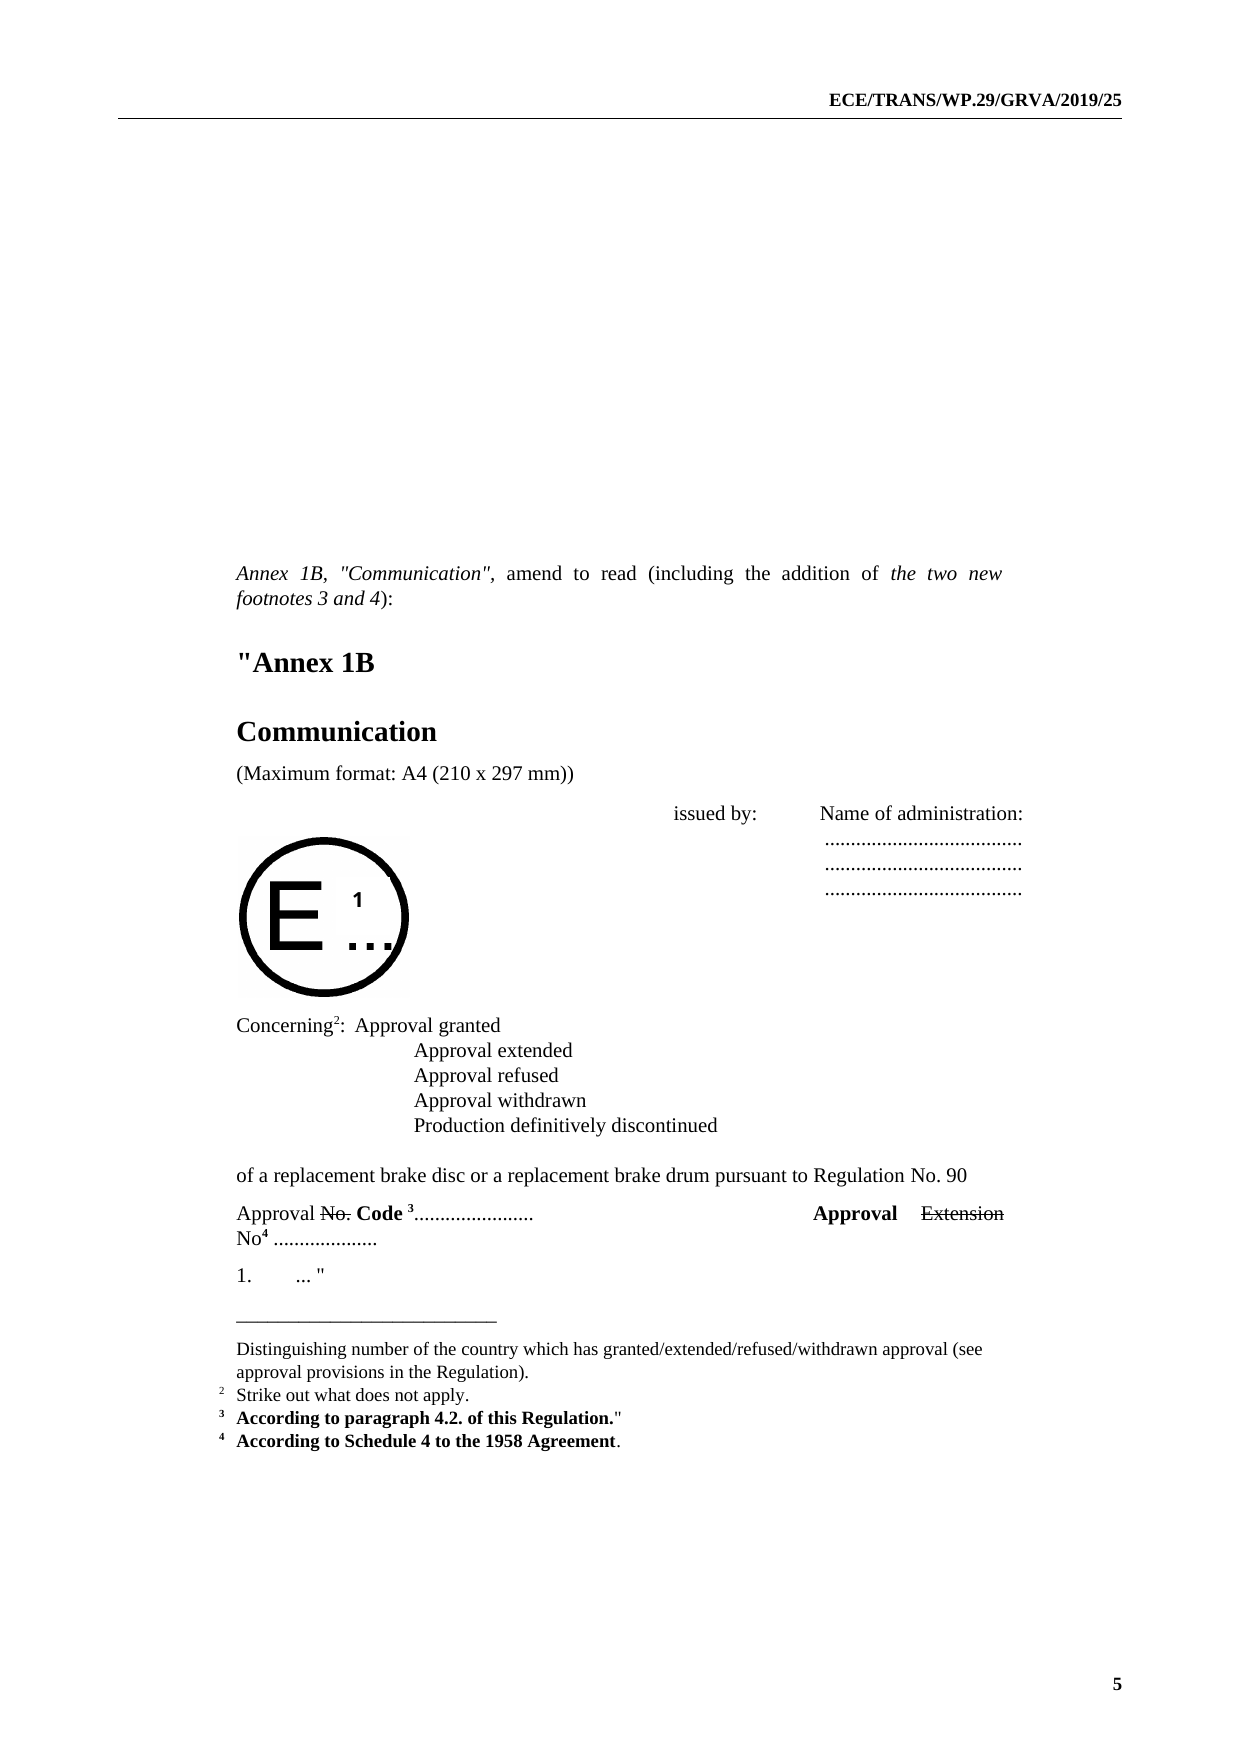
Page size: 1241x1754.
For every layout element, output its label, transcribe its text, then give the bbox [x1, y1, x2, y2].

text Approval No. Code 3....................... Approval Extension No4 .................... [236, 1200, 1004, 1250]
text 2 Strike out what does not apply. [118, 1383, 1004, 1406]
text Approval withdrawn [236, 1087, 1004, 1112]
text Approval refused [236, 1062, 1004, 1087]
text Communication [118, 716, 1004, 748]
text Production definitively discontinued [236, 1112, 1004, 1137]
text _________________________ [236, 1300, 1004, 1325]
text Annex 1B, "Communication", amend to read (including the addition of the two new footnotes 3 and 4): [236, 560, 1004, 610]
text Distinguishing number of the country which has granted/extended/refused/withdrawn approval (see approval provisions in the Regulation). [118, 1337, 1004, 1383]
text 3 According to paragraph 4.2. of this Regulation." [118, 1406, 1004, 1429]
text "Annex 1B [118, 648, 1004, 679]
text 4 According to Schedule 4 to the 1958 Agreement. [118, 1429, 1004, 1452]
text Approval extended [236, 1037, 1004, 1062]
text of a replacement brake disc or a replacement brake drum pursuant to Regulation No. 90 [236, 1162, 1004, 1187]
text 1. ... " [236, 1262, 1004, 1287]
text Concerning2: Approval granted [236, 1012, 1004, 1037]
text (Maximum format: A4 (210 x 297 mm)) [236, 760, 1004, 785]
picture [238, 836, 410, 998]
